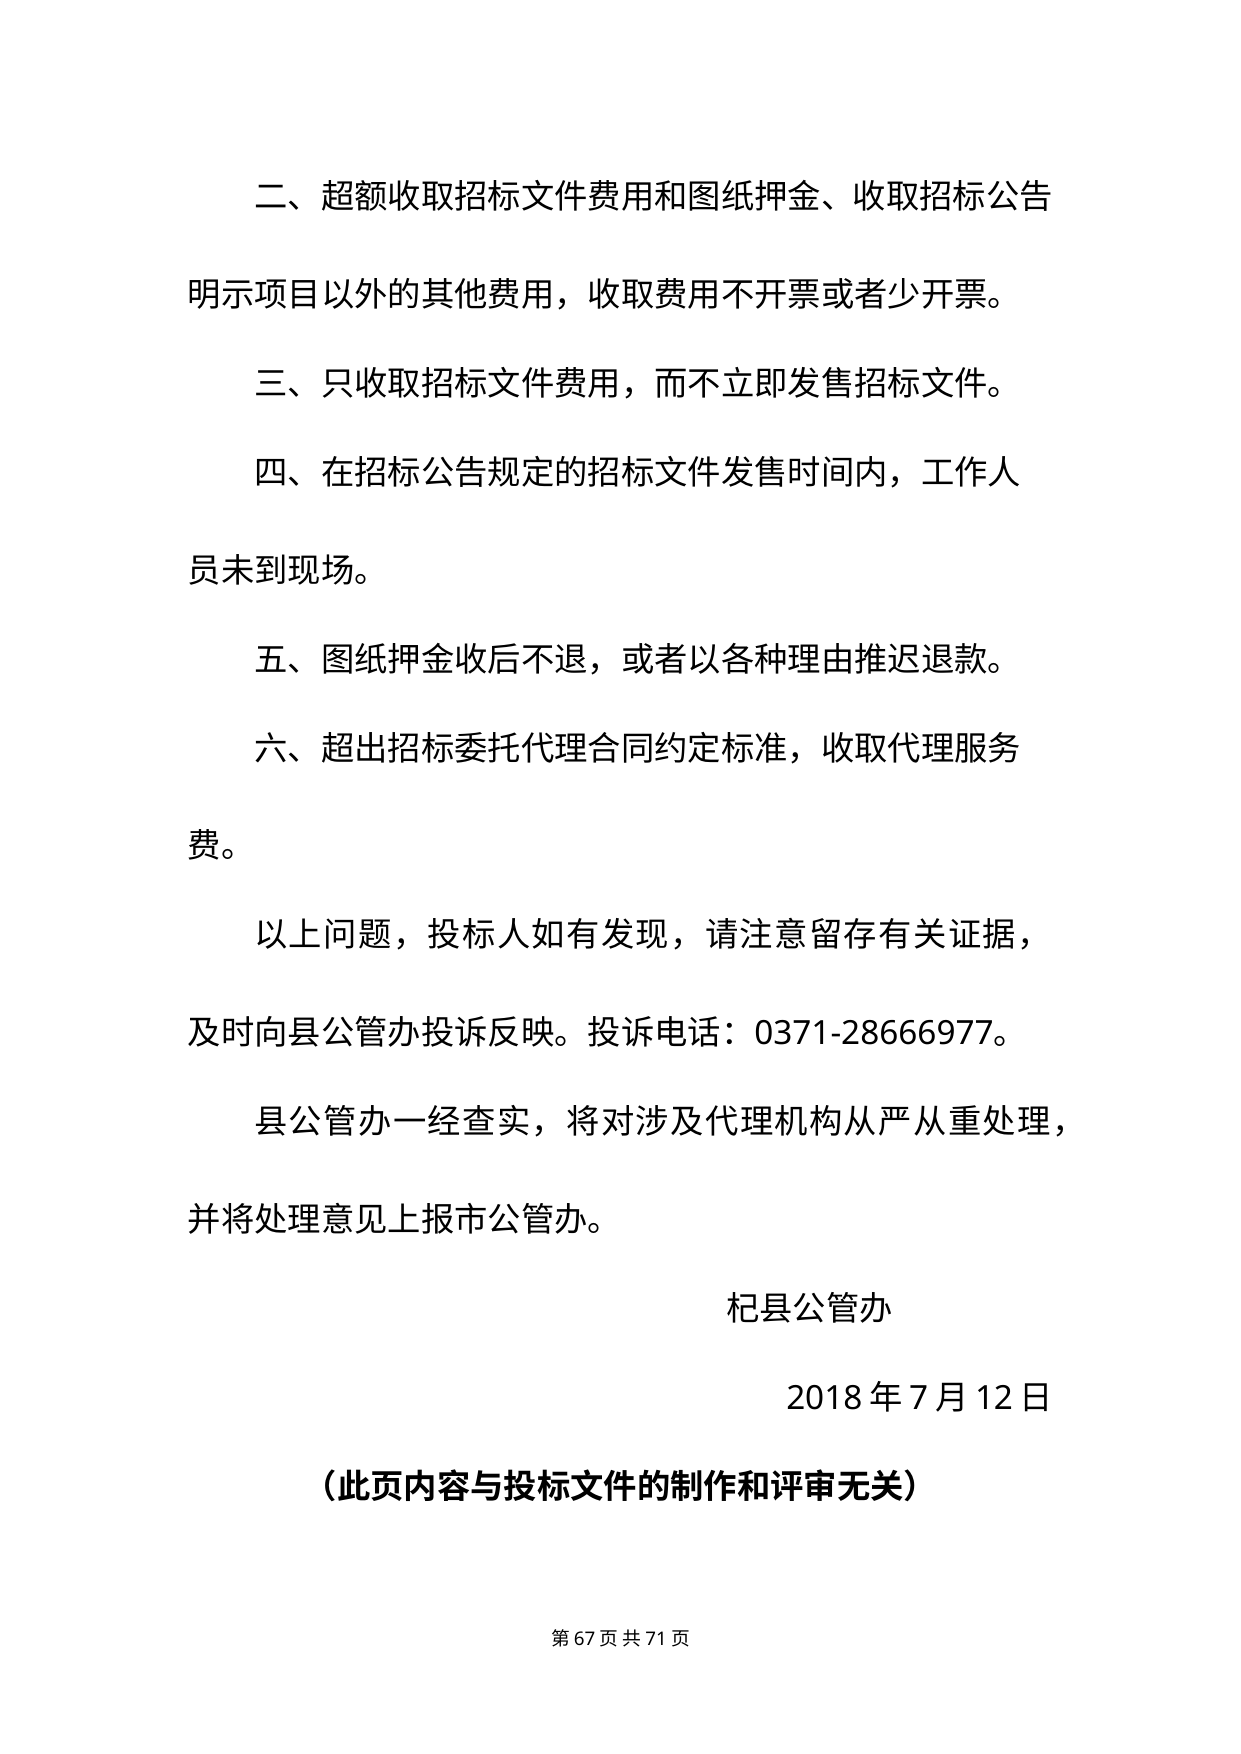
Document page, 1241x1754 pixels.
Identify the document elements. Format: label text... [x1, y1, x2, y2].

text （此页内容与投标文件的制作和评审无关） [187, 162, 1053, 227]
